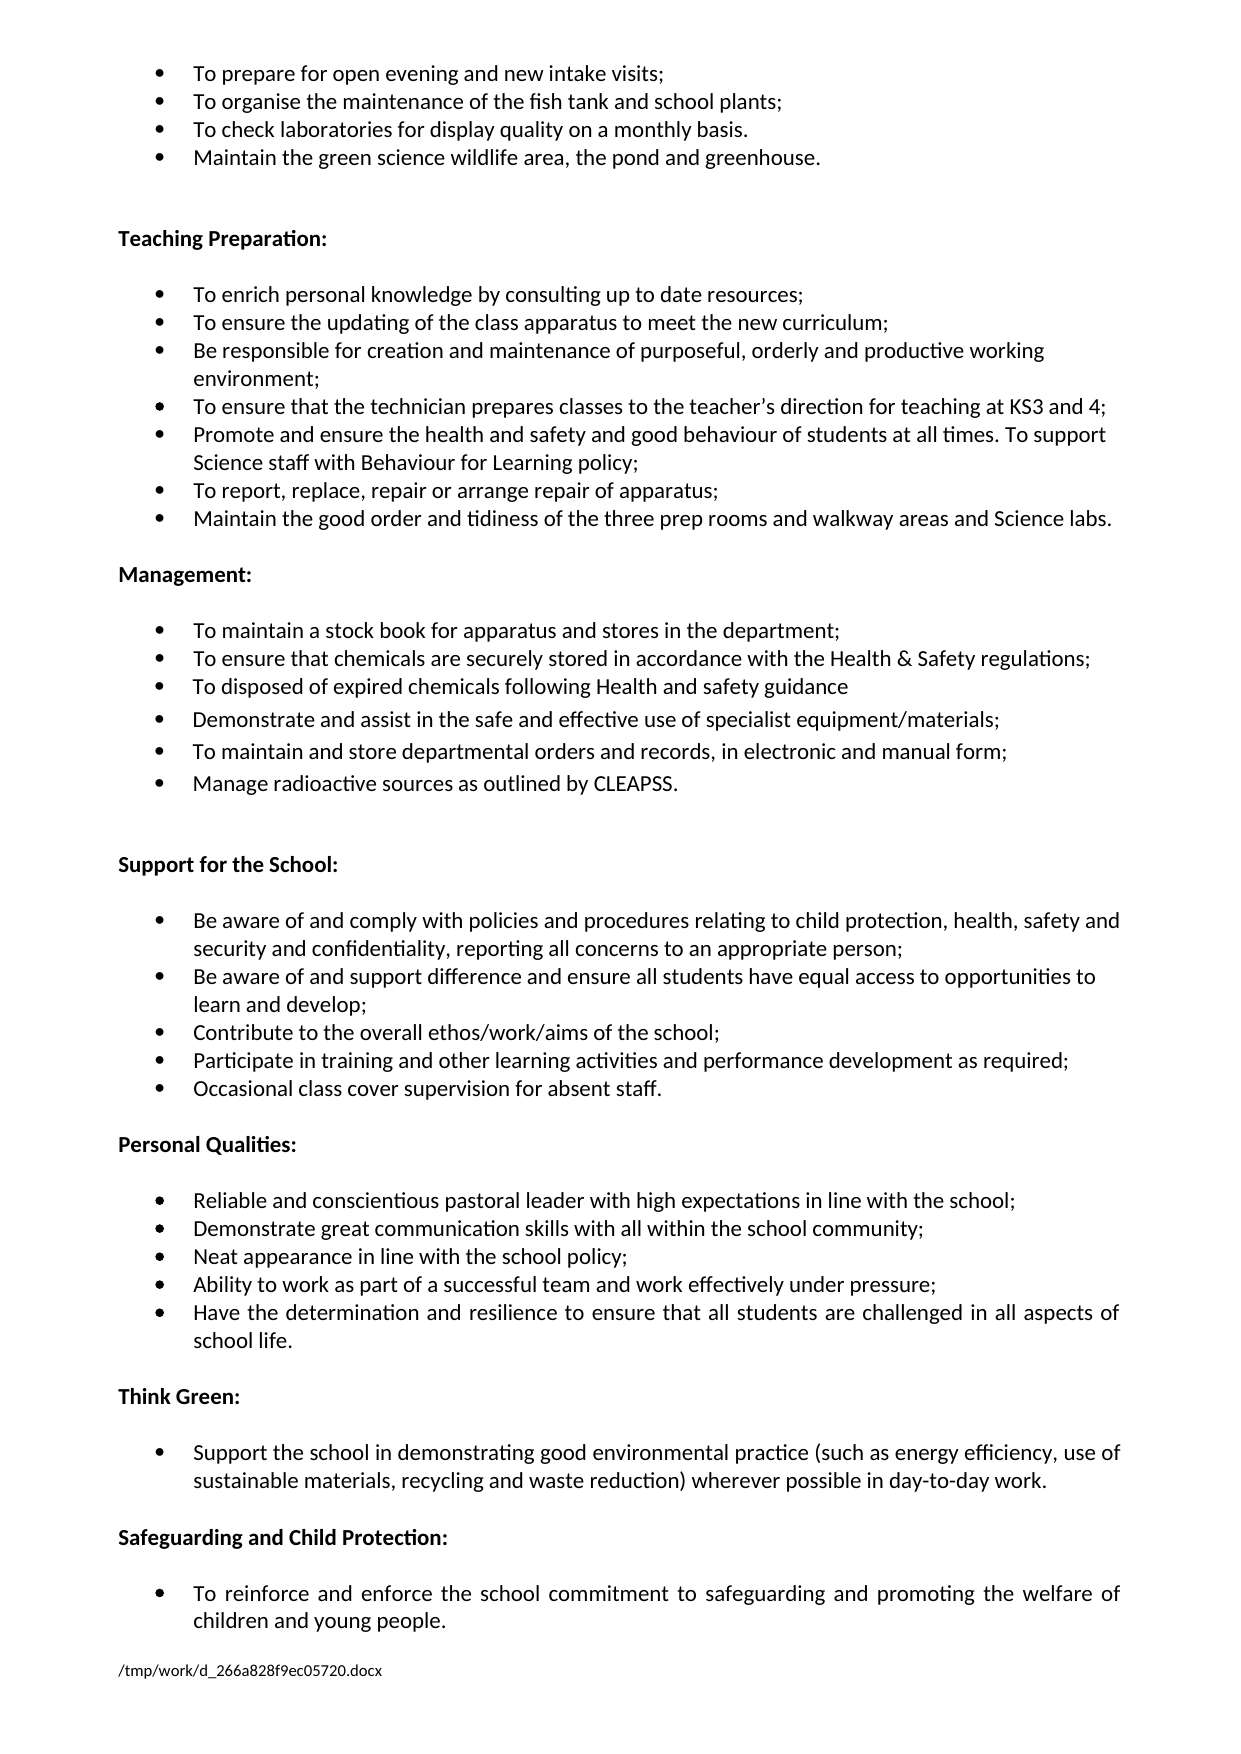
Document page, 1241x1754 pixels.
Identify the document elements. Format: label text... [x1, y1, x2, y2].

list Ability to work as part of a successful team and work effectively under pressure; [156, 1270, 1122, 1298]
list Occasional class cover supervision for absent staff. [156, 1074, 1122, 1102]
text Safeguarding and Child Protection: [118, 1523, 1122, 1551]
list Maintain the green science wildlife area, the pond and greenhouse. [156, 143, 1122, 171]
list Support the school in demonstrating good environmental practice (such as energy efficiency, use of sustainable materials, recycling and waste reduction) wherever possible in day-to-day work. [156, 1438, 1122, 1494]
list Demonstrate and assist in the safe and effective use of specialist equipment/materials; [155, 705, 1122, 733]
list Maintain the good order and tidiness of the three prep rooms and walkway areas and Science labs. [156, 504, 1122, 532]
subtitle To ensure the updating of the class apparatus to meet the new curriculum; [156, 308, 1122, 336]
list Neat appearance in line with the school policy; [156, 1242, 1122, 1270]
list To disposed of expired chemicals following Health and safety guidance [155, 672, 1122, 701]
list To report, replace, repair or arrange repair of apparatus; [156, 476, 1122, 504]
text Think Green: [118, 1382, 1122, 1411]
subtitle To ensure that chemicals are securely stored in accordance with the Health & Safety regulations; [156, 644, 1122, 672]
text Support for the School: [118, 850, 1122, 878]
list Reliable and conscientious pastoral leader with high expectations in line with the school; [156, 1186, 1122, 1214]
text Teaching Preparation: [118, 224, 1122, 252]
subtitle To prepare for open evening and new intake visits; [156, 59, 1122, 87]
list Be aware of and support difference and ensure all students have equal access to opportunities to learn and develop; [156, 962, 1122, 1018]
list To maintain and store departmental orders and records, in electronic and manual form; [155, 737, 1122, 765]
subtitle Promote and ensure the health and safety and good behaviour of students at all times. To support Science staff with Behaviour for Learning policy; [156, 420, 1122, 476]
text Management: [118, 560, 1122, 588]
list Be aware of and comply with policies and procedures relating to child protection, health, safety and security and confidentiality, reporting all concerns to an appropriate person; [156, 906, 1122, 962]
list To reinforce and enforce the school commitment to safeguarding and promoting the welfare of children and young people. [156, 1579, 1122, 1635]
subtitle To organise the maintenance of the fish tank and school plants; [156, 87, 1122, 115]
list Demonstrate great communication skills with all within the school community; [156, 1214, 1122, 1242]
text Personal Qualities: [118, 1130, 1122, 1158]
subtitle To enrich personal knowledge by consulting up to date resources; [156, 280, 1122, 308]
subtitle To check laboratories for display quality on a monthly basis. [156, 115, 1122, 143]
list Have the determination and resilience to ensure that all students are challenged in all aspects of school life. [156, 1298, 1122, 1354]
list To ensure that the technician prepares classes to the teacher’s direction for teaching at KS3 and 4; [156, 392, 1122, 420]
subtitle To maintain a stock book for apparatus and stores in the department; [156, 616, 1122, 644]
list Manage radioactive sources as outlined by CLEAPSS. [155, 769, 1122, 797]
list Participate in training and other learning activities and performance development as required; [156, 1046, 1122, 1074]
subtitle Be responsible for creation and maintenance of purposeful, orderly and productive working environment; [156, 336, 1122, 392]
list Contribute to the overall ethos/work/aims of the school; [156, 1018, 1122, 1046]
